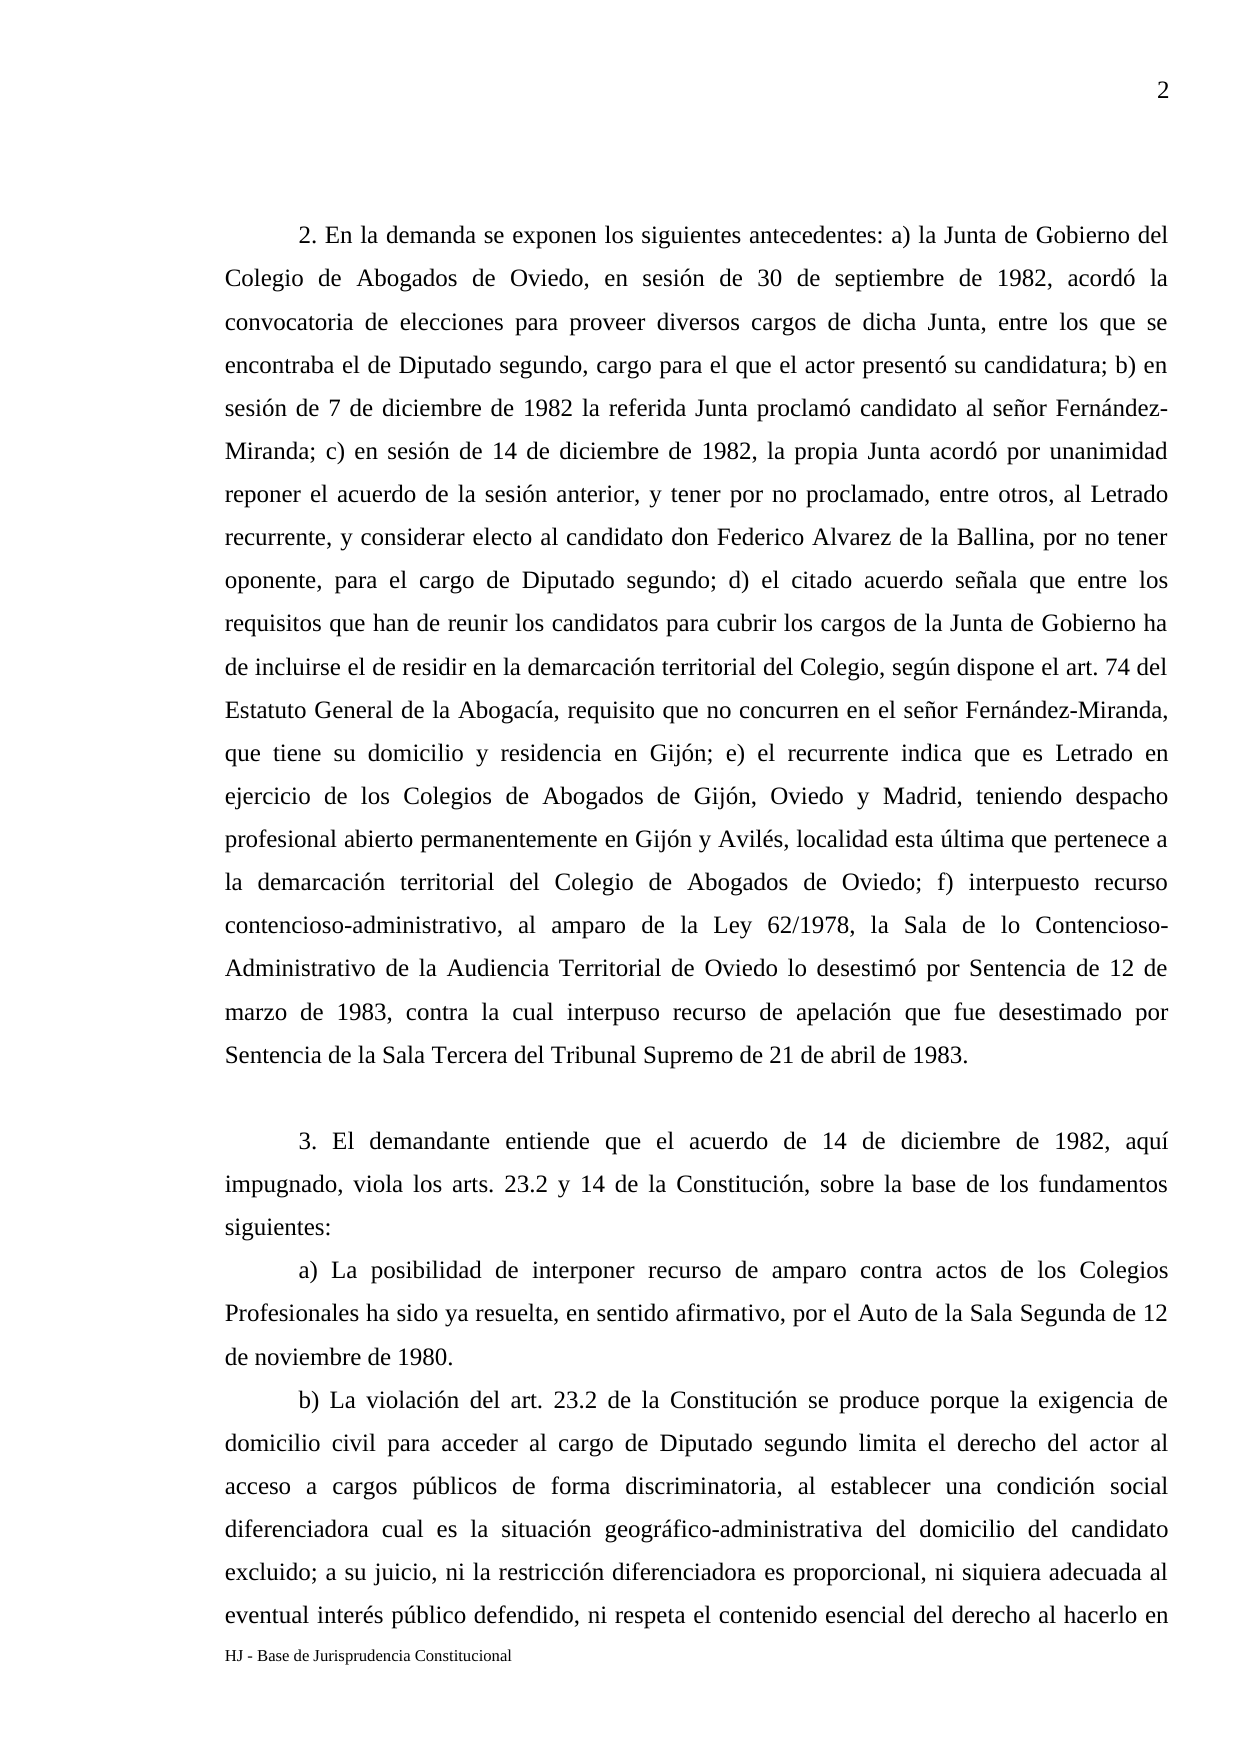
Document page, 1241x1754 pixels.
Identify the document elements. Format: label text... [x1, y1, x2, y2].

text 3. El demandante entiende que el acuerdo de 14 de diciembre de 1982, aquí impugnado, viola los arts. 23.2 y 14 de la Constitución, sobre la base de los fundamentos siguientes: [224, 1126, 1169, 1241]
text 2. En la demanda se exponen los siguientes antecedentes: a) la Junta de Gobierno del Colegio de Abogados de Oviedo, en sesión de 30 de septiembre de 1982, acordó la convocatoria de elecciones para proveer diversos cargos de dicha Junta, entre los que se encontraba el de Diputado segundo, cargo para el que el actor presentó su candidatura; b) en sesión de 7 de diciembre de 1982 la referida Junta proclamó candidato al señor Fernández-Miranda; c) en sesión de 14 de diciembre de 1982, la propia Junta acordó por unanimidad reponer el acuerdo de la sesión anterior, y tener por no proclamado, entre otros, al Letrado recurrente, y considerar electo al candidato don Federico Alvarez de la Ballina, por no tener oponente, para el cargo de Diputado segundo; d) el citado acuerdo señala que entre los requisitos que han de reunir los candidatos para cubrir los cargos de la Junta de Gobierno ha de incluirse el de residir en la demarcación territorial del Colegio, según dispone el art. 74 del Estatuto General de la Abogacía, requisito que no concurren en el señor Fernández-Miranda, que tiene su domicilio y residencia en Gijón; e) el recurrente indica que es Letrado en ejercicio de los Colegios de Abogados de Gijón, Oviedo y Madrid, teniendo despacho profesional abierto permanentemente en Gijón y Avilés, localidad esta última que pertenece a la demarcación territorial del Colegio de Abogados de Oviedo; f) interpuesto recurso contencioso-administrativo, al amparo de la Ley 62/1978, la Sala de lo Contencioso-Administrativo de la Audiencia Territorial de Oviedo lo desestimó por Sentencia de 12 de marzo de 1983, contra la cual interpuso recurso de apelación que fue desestimado por Sentencia de la Sala Tercera del Tribunal Supremo de 21 de abril de 1983. [224, 220, 1169, 1068]
text a) La posibilidad de interponer recurso de amparo contra actos de los Colegios Profesionales ha sido ya resuelta, en sentido afirmativo, por el Auto de la Sala Segunda de 12 de noviembre de 1980. [224, 1255, 1169, 1370]
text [224, 1385, 1169, 1629]
